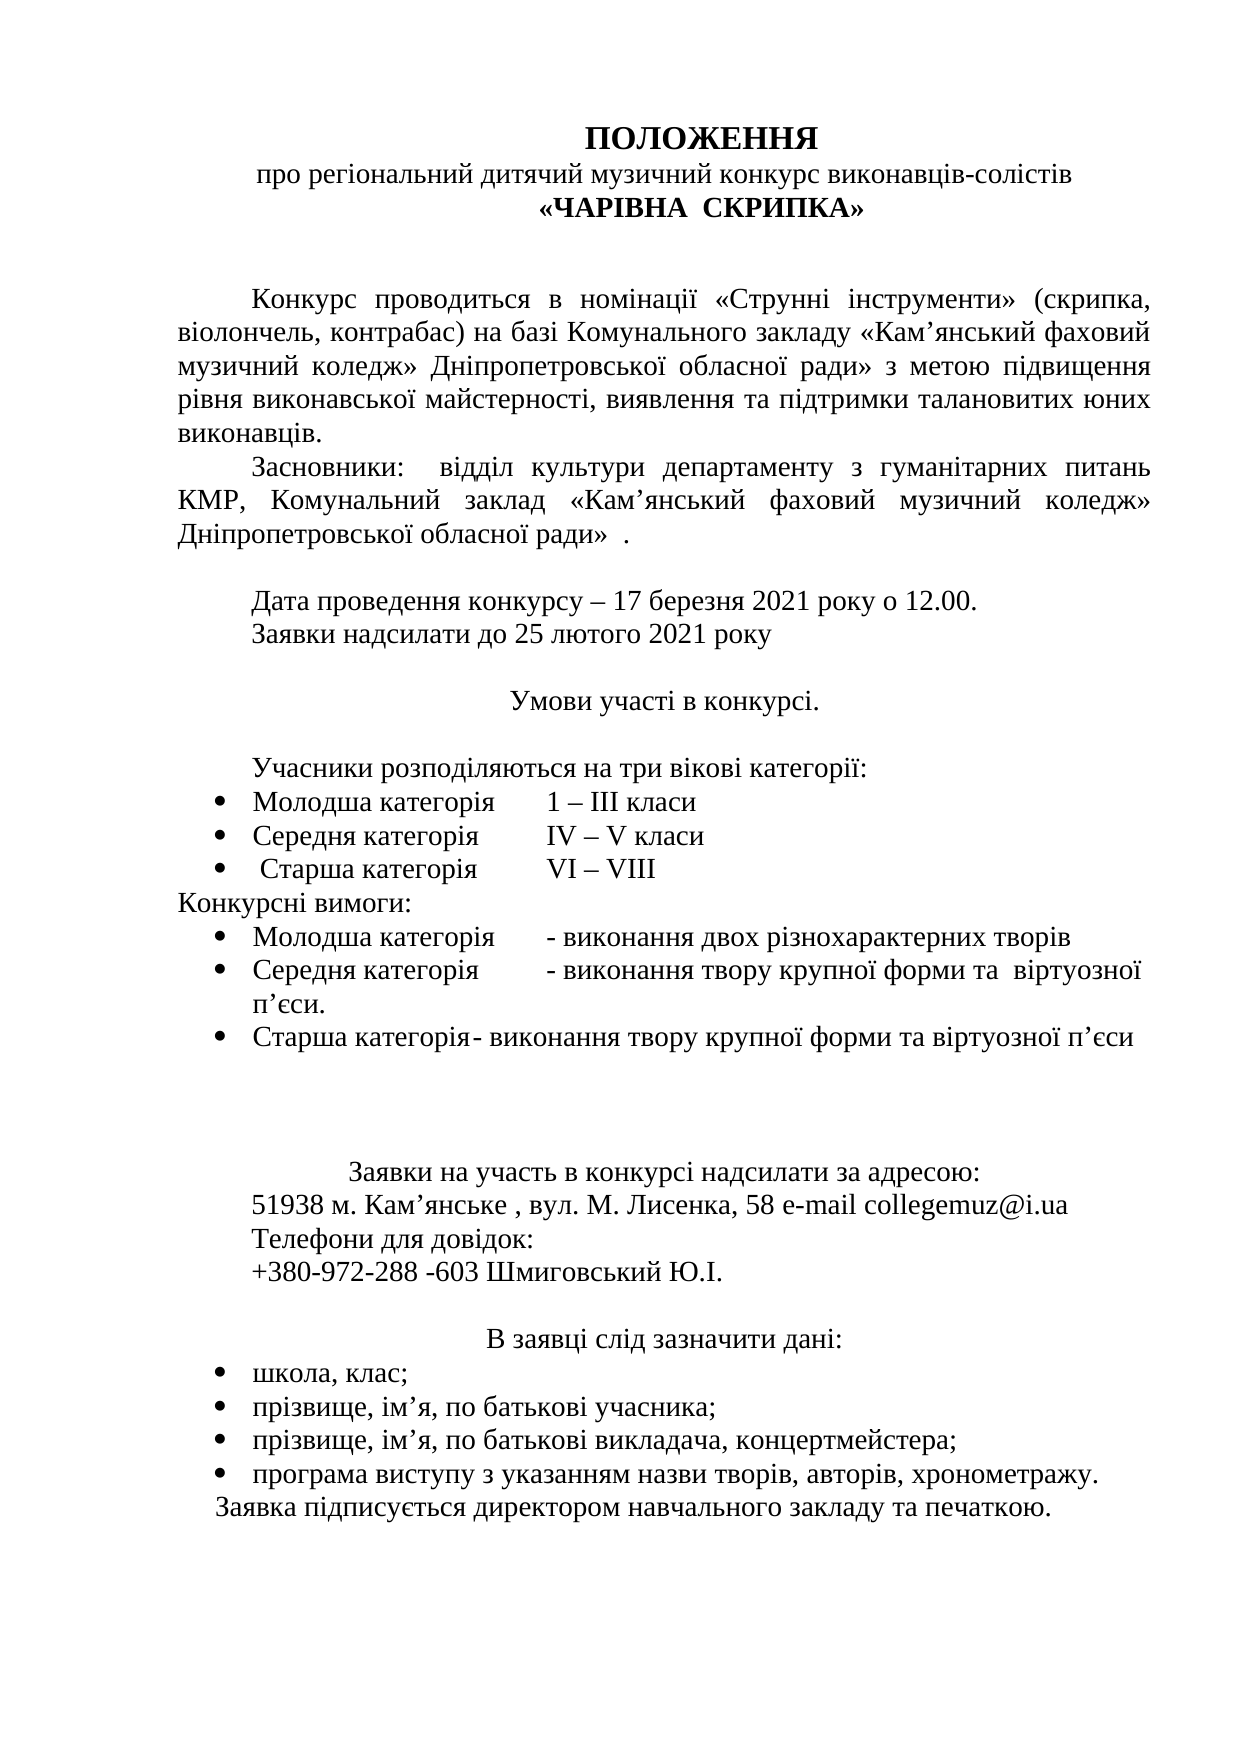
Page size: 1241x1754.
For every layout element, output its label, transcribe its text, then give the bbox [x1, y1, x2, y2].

list Молодша категорія - виконання двох різнохарактерних творів [215, 919, 1152, 952]
list школа, клас; [215, 1355, 1152, 1389]
text Конкурсні вимоги: [177, 885, 1152, 919]
text Заявка підписується директором навчального закладу та печаткою. [215, 1489, 1152, 1523]
text про регіональний дитячий музичний конкурс виконавців-солістів [177, 156, 1152, 190]
text Засновники: відділ культури департаменту з гуманітарних питань КМР, Комунальний заклад «Кам’янський фаховий музичний коледж» Дніпропетровської обласної ради» . [177, 449, 1152, 549]
list Молодша категорія 1 – ІІІ класи [215, 784, 1152, 818]
text «ЧАРІВНА СКРИПКА» [177, 190, 1152, 223]
list Середня категорія ІV – V класи [215, 818, 1152, 851]
text Умови участі в конкурсі. [177, 683, 1152, 717]
list Середня категорія - виконання твору крупної форми та віртуозної п’єси. [215, 952, 1152, 1019]
text Дата проведення конкурсу – 17 березня 2021 року о 12.00. [177, 583, 1152, 616]
text ПОЛОЖЕННЯ [177, 118, 1152, 156]
text Конкурс проводиться в номінації «Струнні інструменти» (скрипка, віолончель, контрабас) на базі Комунального закладу «Кам’янський фаховий музичний коледж» Дніпропетровської обласної ради» з метою підвищення рівня виконавської майстерності, виявлення та підтримки талановитих юних виконавців. [177, 281, 1152, 449]
text В заявці слід зазначити дані: [177, 1321, 1152, 1355]
list програма виступу з указанням назви творів, авторів, хронометражу. [215, 1456, 1152, 1489]
text Заявки надсилати до 25 лютого 2021 року [177, 616, 1152, 650]
text Учасники розподіляються на три вікові категорії: [177, 751, 1152, 784]
list Старша категорія VІ – VІІІ [215, 851, 1152, 885]
text 51938 м. Кам’янське , вул. М. Лисенка, 58 e-mail collegemuz@i.ua [177, 1187, 1152, 1221]
list Старша категорія - виконання твору крупної форми та віртуозної п’єси [215, 1019, 1152, 1053]
list прізвище, ім’я, по батькові учасника; [215, 1389, 1152, 1422]
text Заявки на участь в конкурсі надсилати за адресою: [177, 1154, 1152, 1187]
list прізвище, ім’я, по батькові викладача, концертмейстера; [215, 1422, 1152, 1456]
text Телефони для довідок: [177, 1221, 1152, 1254]
text +380-972-288 -603 Шмиговський Ю.І. [177, 1254, 1152, 1288]
